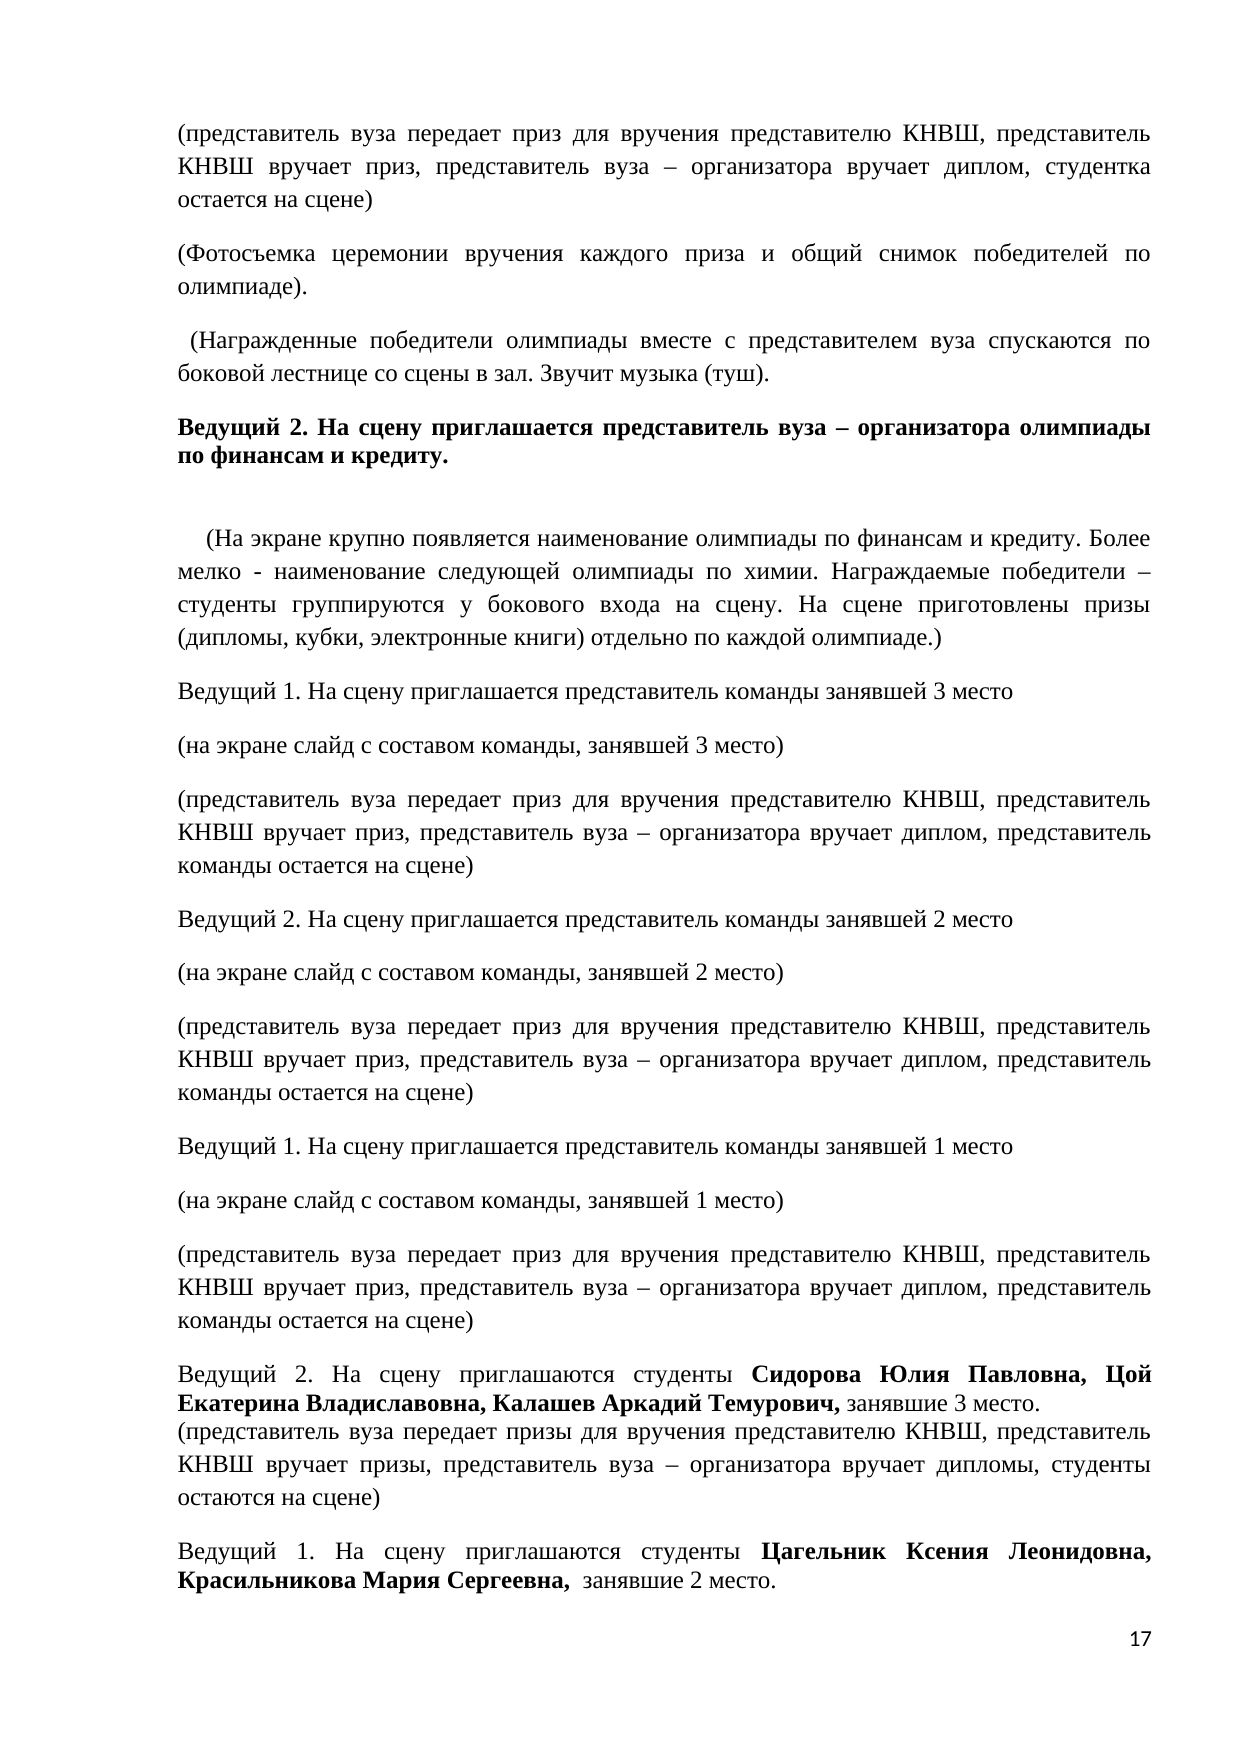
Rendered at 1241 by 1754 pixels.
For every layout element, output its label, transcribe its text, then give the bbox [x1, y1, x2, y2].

text (представитель вуза передает приз для вручения представителю КНВШ, представитель КНВШ вручает приз, представитель вуза – организатора вручает диплом, представитель команды остается на сцене) [177, 784, 1152, 878]
text Ведущий 1. На сцену приглашается представитель команды занявшей 3 место [177, 676, 1152, 705]
text (Фотосъемка церемонии вручения каждого приза и общий снимок победителей по олимпиаде). [177, 238, 1152, 300]
text (представитель вуза передает приз для вручения представителю КНВШ, представитель КНВШ вручает приз, представитель вуза – организатора вручает диплом, представитель команды остается на сцене) [177, 1239, 1152, 1334]
text (на экране слайд с составом команды, занявшей 3 место) [177, 730, 1152, 759]
text (представитель вуза передает приз для вручения представителю КНВШ, представитель КНВШ вручает приз, представитель вуза – организатора вручает диплом, студентка остается на сцене) [177, 118, 1152, 213]
list Ведущий 2. На сцену приглашаются студенты Сидорова Юлия Павловна, Цой Екатерина Владиславовна, Калашев Аркадий Темурович, занявшие 3 место. [177, 1359, 1152, 1416]
text Ведущий 2. На сцену приглашается представитель вуза – организатора олимпиады по финансам и кредиту. [177, 412, 1152, 469]
text Ведущий 1. На сцену приглашается представитель команды занявшей 1 место [177, 1131, 1152, 1160]
text Ведущий 2. На сцену приглашается представитель команды занявшей 2 место [177, 904, 1152, 932]
text (на экране слайд с составом команды, занявшей 2 место) [177, 957, 1152, 986]
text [177, 1416, 1152, 1511]
text (На экране крупно появляется наименование олимпиады по финансам и кредиту. Более мелко - наименование следующей олимпиады по химии. Награждаемые победители – студенты группируются у бокового входа на сцену. На сцене приготовлены призы (дипломы, кубки, электронные книги) отдельно по каждой олимпиаде.) [177, 523, 1152, 651]
text (Награжденные победители олимпиады вместе с представителем вуза спускаются по боковой лестнице со сцены в зал. Звучит музыка (туш). [177, 325, 1152, 387]
text Ведущий 1. На сцену приглашаются студенты Цагельник Ксения Леонидовна, Красильникова Мария Сергеевна, занявшие 2 место. [177, 1536, 1152, 1594]
text (представитель вуза передает приз для вручения представителю КНВШ, представитель КНВШ вручает приз, представитель вуза – организатора вручает диплом, представитель команды остается на сцене) [177, 1011, 1152, 1106]
text (на экране слайд с составом команды, занявшей 1 место) [177, 1185, 1152, 1214]
